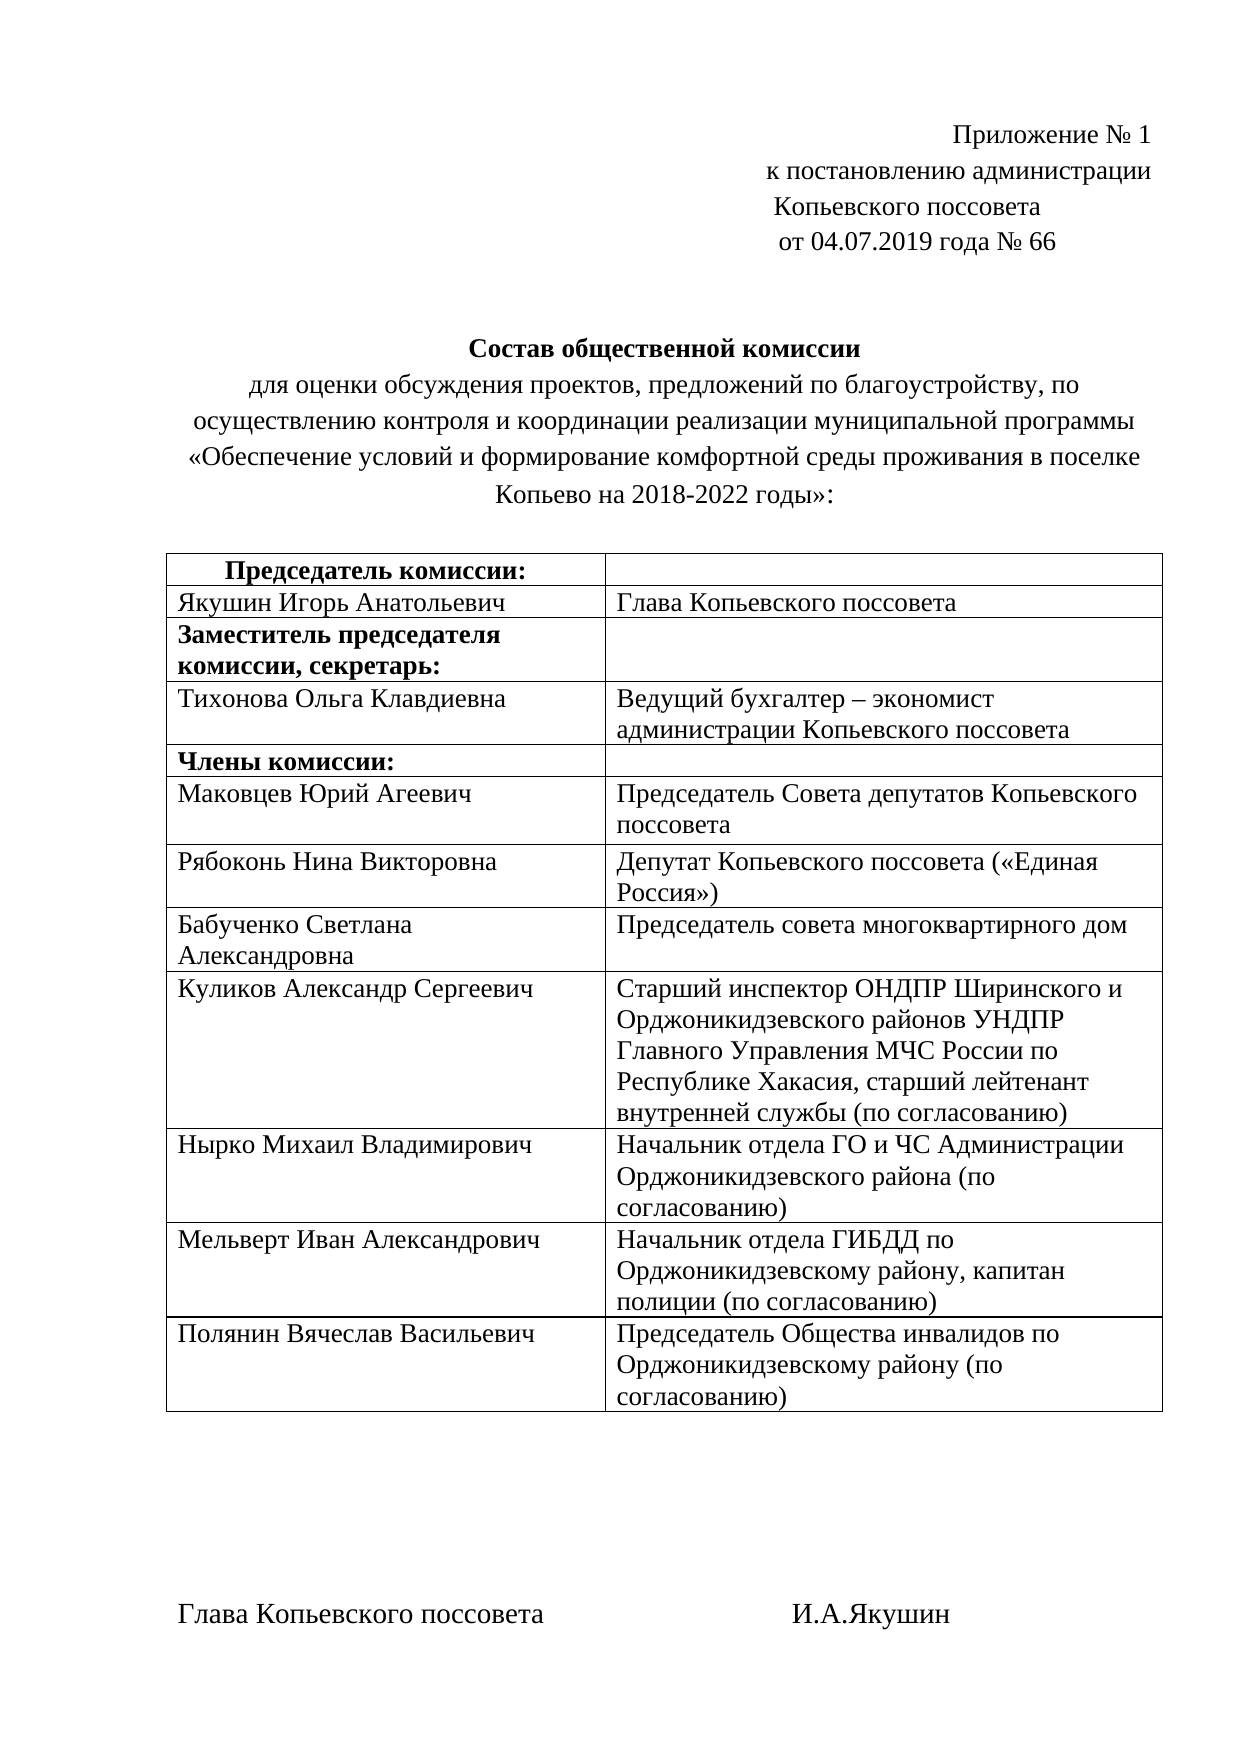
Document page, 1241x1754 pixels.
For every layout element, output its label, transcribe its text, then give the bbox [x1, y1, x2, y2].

table_cell Глава Копьевского поссовета [606, 586, 1162, 617]
table_cell [606, 618, 1162, 681]
table_cell Председатель Общества инвалидов по Орджоникидзевскому району (по согласованию) [606, 1318, 1162, 1411]
table_cell Заместитель председателя комиссии, секретарь: [167, 618, 605, 681]
table_cell Ведущий бухгалтер – экономист администрации Копьевского поссовета [606, 682, 1162, 744]
text для оценки обсуждения проектов, предложений по благоустройству, по осуществлению контроля и координации реализации муниципальной программы «Обеспечение условий и формирование комфортной среды проживания в поселке Копьево на 2018-2022 годы»: [177, 368, 1152, 509]
text Состав общественной комиссии [177, 332, 1152, 364]
text Приложение № 1 [177, 118, 1152, 149]
table_cell Куликов Александр Сергеевич [167, 972, 605, 1127]
table_header [606, 554, 1162, 585]
text от 04.07.2019 года № 66 [177, 225, 1152, 256]
table_cell Маковцев Юрий Агеевич [167, 777, 605, 844]
table_cell Начальник отдела ГИБДД по Орджоникидзевскому району, капитан полиции (по согласованию) [606, 1223, 1162, 1316]
table_cell Тихонова Ольга Клавдиевна [167, 682, 605, 744]
table_cell Полянин Вячеслав Васильевич [167, 1318, 605, 1411]
table_cell Члены комиссии: [167, 745, 605, 776]
table_cell Старший инспектор ОНДПР Ширинского и Орджоникидзевского районов УНДПР Главного Управления МЧС России по Республике Хакасия, старший лейтенант внутренней службы (по согласованию) [606, 972, 1162, 1127]
table_cell Нырко Михаил Владимирович [167, 1129, 605, 1222]
table_cell Якушин Игорь Анатольевич [167, 586, 605, 617]
table_cell Начальник отдела ГО и ЧС Администрации Орджоникидзевского района (по согласованию) [606, 1129, 1162, 1222]
table_cell Депутат Копьевского поссовета («Единая Россия») [606, 845, 1162, 907]
table_cell Председатель Совета депутатов Копьевского поссовета [606, 777, 1162, 844]
table_cell Бабученко Светлана Александровна [167, 908, 605, 971]
text к постановлению администрации [177, 154, 1152, 185]
table_cell [606, 745, 1162, 776]
table_header Председатель комиссии: [167, 554, 605, 585]
text Глава Копьевского поссовета И.А.Якушин [177, 1596, 1152, 1630]
table_cell Мельверт Иван Александрович [167, 1223, 605, 1316]
text Копьевского поссовета [177, 189, 1152, 221]
table_cell Председатель совета многоквартирного дом [606, 908, 1162, 971]
table_cell Рябоконь Нина Викторовна [167, 845, 605, 907]
